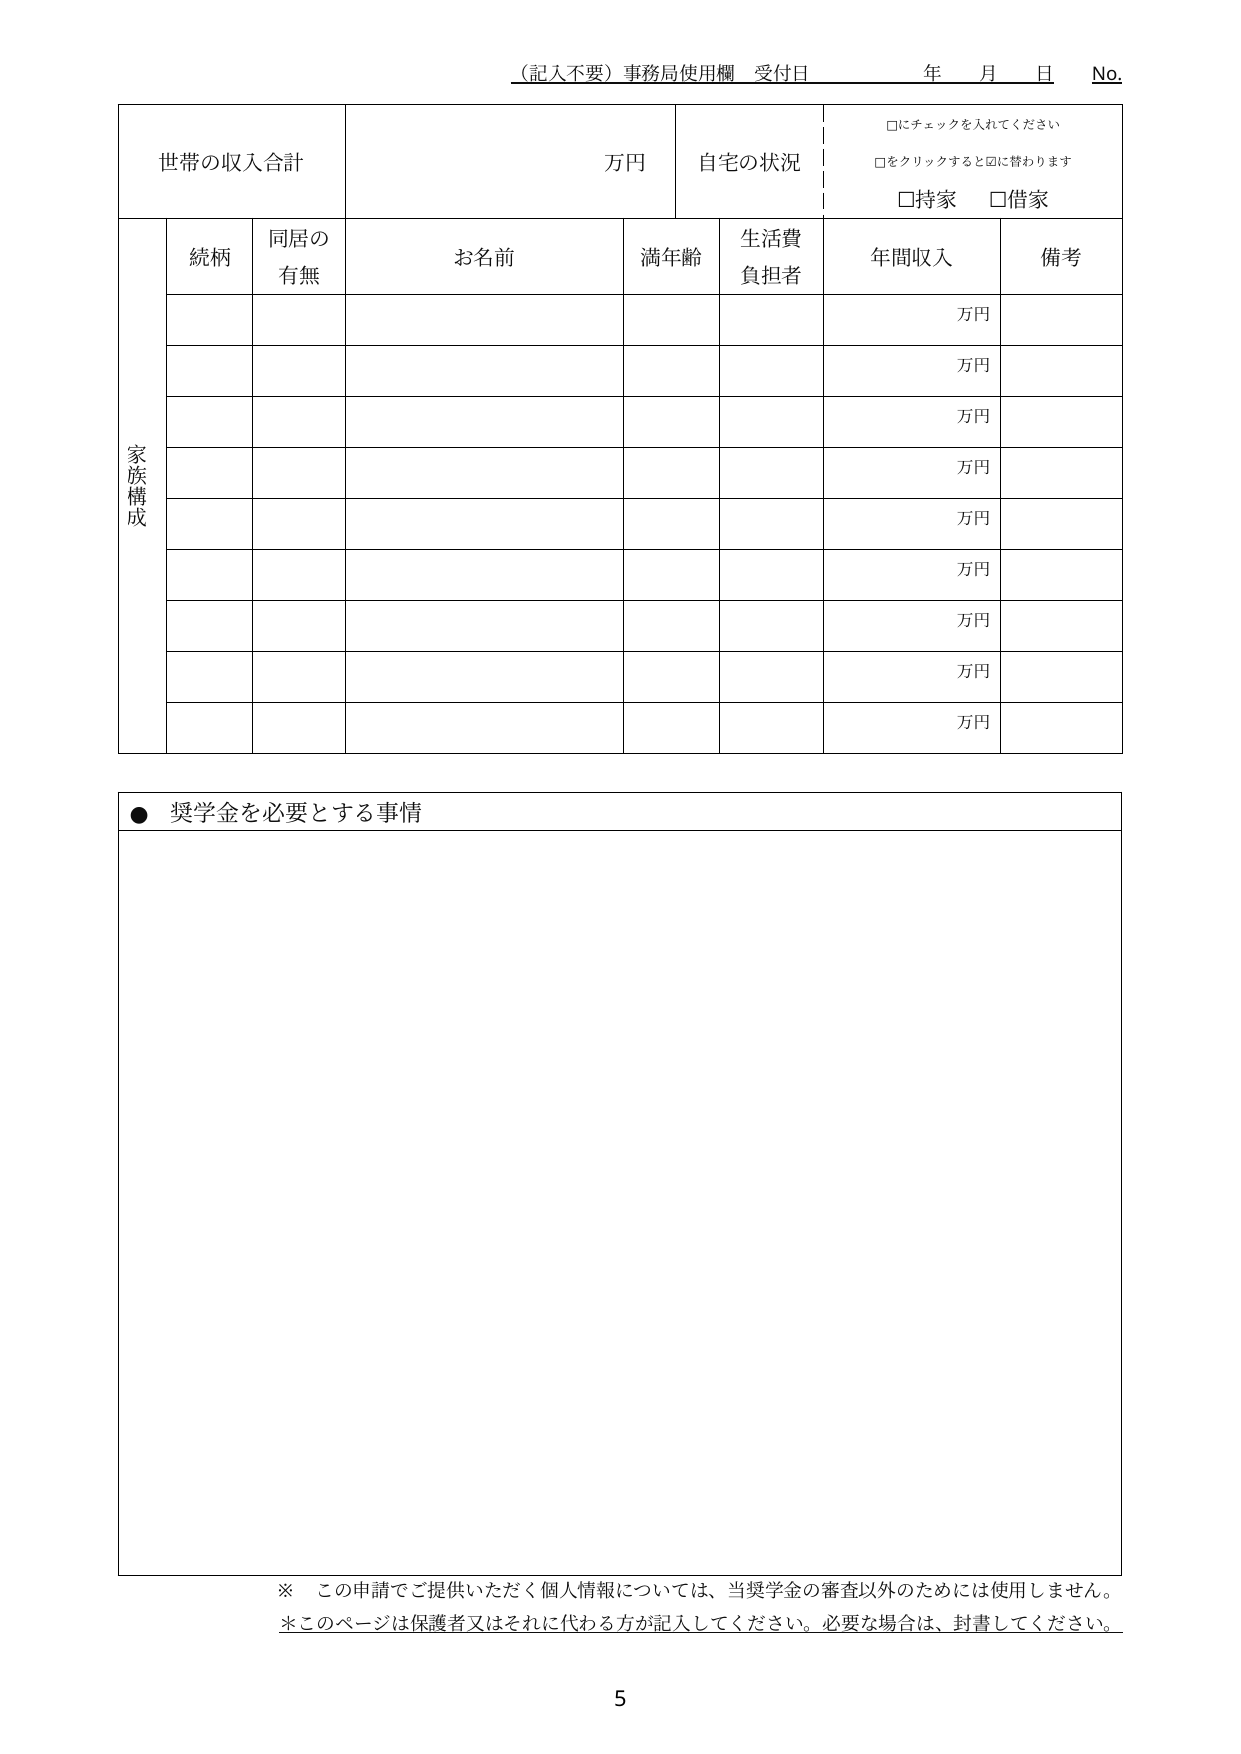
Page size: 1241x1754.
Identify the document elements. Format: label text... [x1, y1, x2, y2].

table_cell [167, 397, 252, 447]
table_cell [253, 652, 345, 702]
table_cell 同居の 有無 [253, 219, 345, 294]
table_cell [624, 550, 719, 600]
table_cell [253, 499, 345, 549]
table_cell [253, 346, 345, 396]
table_cell [720, 601, 823, 651]
table_header □にチェックを入れてください □をクリックすると☑に替わります 持家 借家 [823, 105, 1122, 218]
table_cell [624, 397, 719, 447]
table_cell [346, 448, 623, 498]
table_cell [346, 346, 623, 396]
table_cell お名前 [346, 219, 623, 294]
table_cell [167, 499, 252, 549]
table_cell [167, 295, 252, 345]
table_cell [346, 703, 623, 753]
table_cell [346, 397, 623, 447]
table_cell [1001, 703, 1122, 753]
table_cell 万円 [824, 346, 1000, 396]
table_cell [253, 703, 345, 753]
table_cell [1001, 346, 1122, 396]
table_cell [119, 831, 1121, 1575]
table_cell [720, 550, 823, 600]
table_cell 万円 [824, 601, 1000, 651]
table_cell [624, 346, 719, 396]
table_cell [624, 703, 719, 753]
table_cell [720, 346, 823, 396]
table_header 自宅の状況 [676, 105, 823, 218]
table_cell [1001, 499, 1122, 549]
table_cell 万円 [824, 703, 1000, 753]
table_cell 万円 [824, 295, 1000, 345]
table_cell [167, 346, 252, 396]
table_cell [720, 499, 823, 549]
table_cell [720, 703, 823, 753]
table_cell 続柄 [167, 219, 252, 294]
table_cell [253, 295, 345, 345]
text ＊このページは保護者又はそれに代わる方が記入してください。必要な場合は、封書してください。 [118, 1603, 1122, 1641]
table_cell [624, 295, 719, 345]
table_cell 万円 [824, 652, 1000, 702]
table_cell [720, 397, 823, 447]
table_cell 万円 [824, 397, 1000, 447]
table_cell [253, 397, 345, 447]
table_cell 万円 [824, 550, 1000, 600]
table_cell 万円 [824, 499, 1000, 549]
table_cell [1001, 397, 1122, 447]
table_cell [167, 703, 252, 753]
table_cell [1001, 295, 1122, 345]
table_cell [346, 295, 623, 345]
table_cell [1001, 601, 1122, 651]
table_cell 年間収入 [824, 219, 1000, 294]
table_cell 満年齢 [624, 219, 719, 294]
table_cell [346, 550, 623, 600]
table_cell [720, 652, 823, 702]
table_cell [167, 550, 252, 600]
table_header 万円 [346, 105, 675, 218]
table_cell [167, 601, 252, 651]
table_cell [720, 448, 823, 498]
table_cell 備考 [1001, 219, 1122, 294]
table_cell [624, 448, 719, 498]
table_header ● 奨学金を必要とする事情 [119, 793, 1121, 830]
table_cell [720, 295, 823, 345]
list この申請でご提供いただく個人情報については、当奨学金の審査以外のためには使用しません。 [118, 1576, 1122, 1603]
table_cell 万円 [824, 448, 1000, 498]
table_cell 家族構成 [119, 219, 166, 753]
table_cell [167, 652, 252, 702]
table_cell [624, 499, 719, 549]
table_cell [624, 652, 719, 702]
table_cell [253, 601, 345, 651]
table_cell [1001, 652, 1122, 702]
table_cell [167, 448, 252, 498]
table_header 世帯の収入合計 [119, 105, 345, 218]
table_cell [624, 601, 719, 651]
table_cell [1001, 448, 1122, 498]
table_cell [1001, 550, 1122, 600]
table_cell [346, 499, 623, 549]
table_cell [346, 601, 623, 651]
table_cell 生活費負担者 [720, 219, 823, 294]
table_cell [253, 550, 345, 600]
table_cell [253, 448, 345, 498]
table_cell [346, 652, 623, 702]
